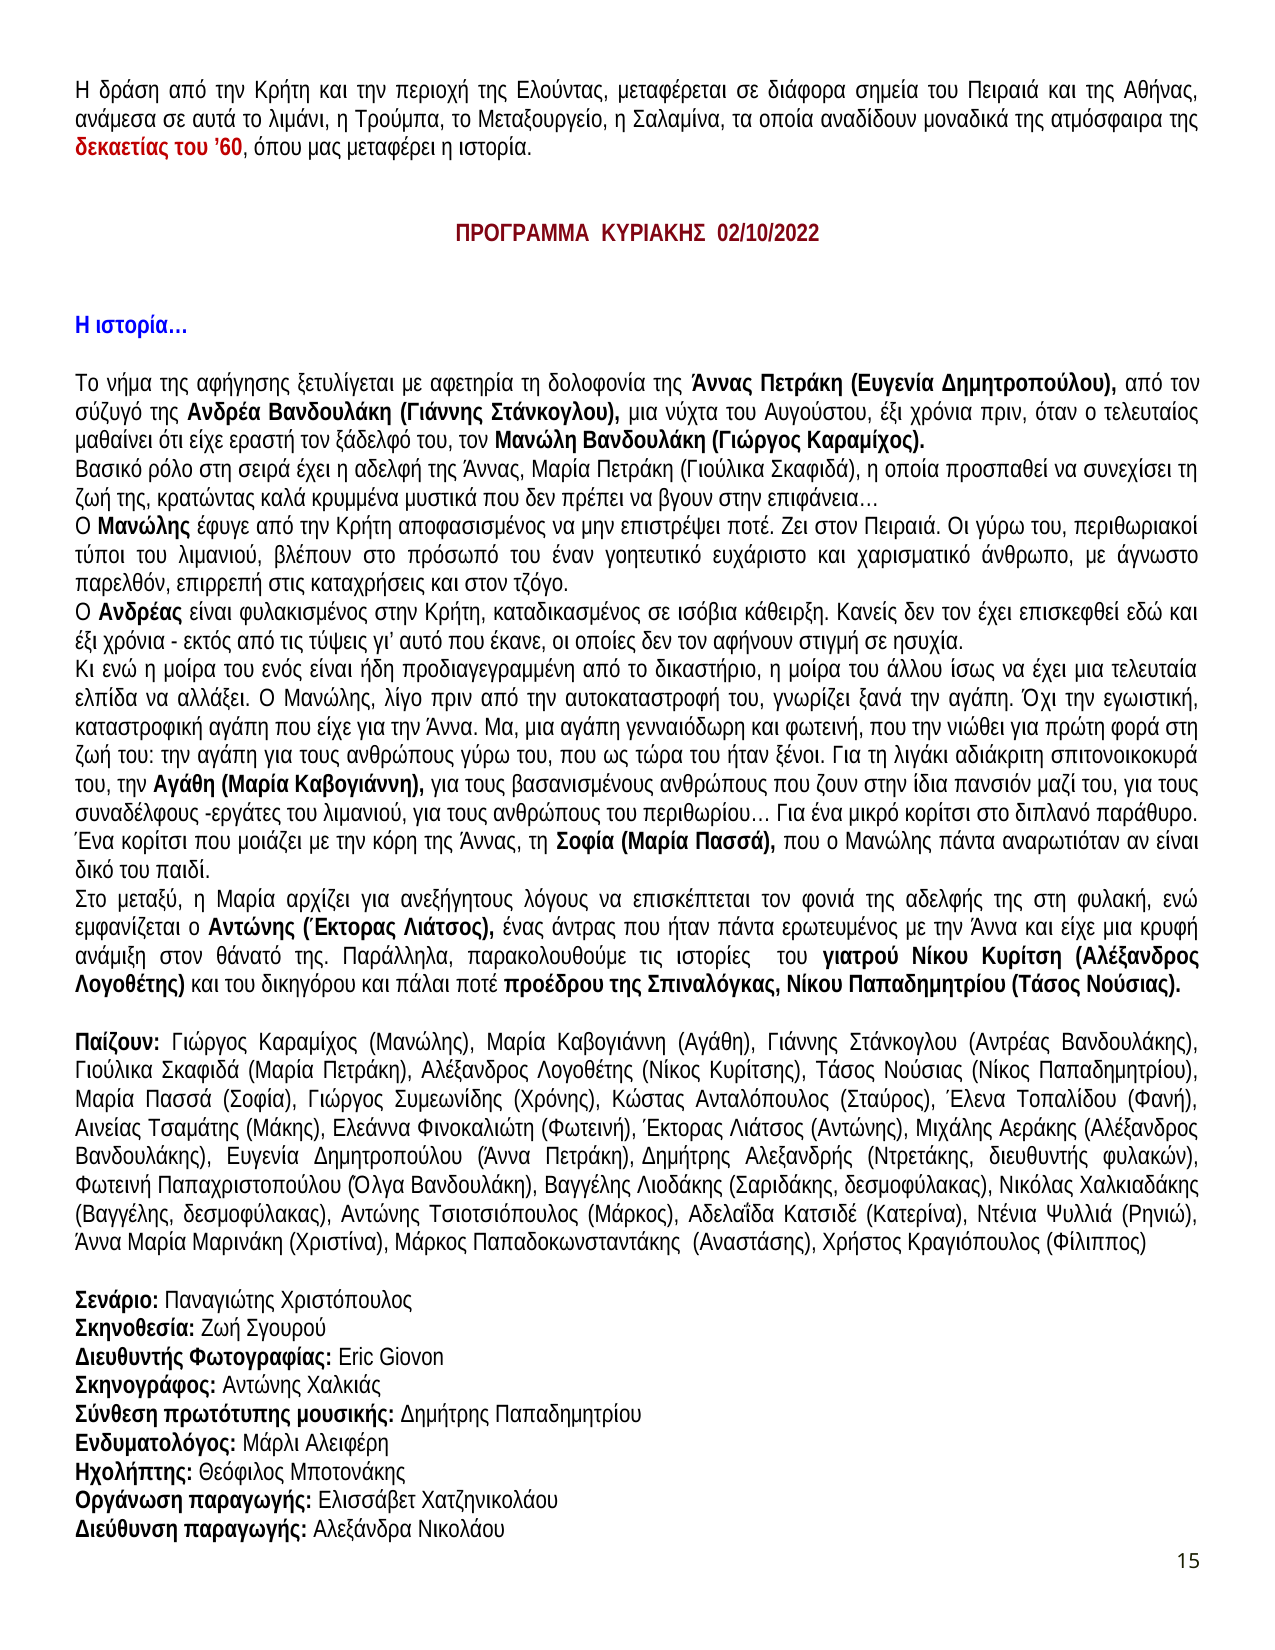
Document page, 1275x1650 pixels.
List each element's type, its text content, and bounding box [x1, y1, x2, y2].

text Η ιστορία… [75, 310, 1200, 339]
text Σύνθεση πρωτότυπης μουσικής: Δημήτρης Παπαδημητρίου [75, 1399, 1200, 1428]
text Σκηνογράφος: Αντώνης Χαλκιάς [75, 1371, 1200, 1399]
text Παίζουν: Γιώργος Καραμίχος (Μανώλης), Μαρία Καβογιάννη (Αγάθη), Γιάννης Στάνκογλου (Αντρέας Βανδουλάκης), Γιούλικα Σκαφιδά (Μαρία Πετράκη), Αλέξανδρος Λογοθέτης (Νίκος Κυρίτσης), Τάσος Νούσιας (Νίκος Παπαδημητρίου), Μαρία Πασσά (Σοφία), Γιώργος Συμεωνίδης (Χρόνης), Κώστας Ανταλόπουλος (Σταύρος), Έλενα Τοπαλίδου (Φανή), Αινείας Τσαμάτης (Μάκης), Ελεάννα Φινοκαλιώτη (Φωτεινή), Έκτορας Λιάτσος (Αντώνης), Μιχάλης Αεράκης (Αλέξανδρος Βανδουλάκης), Ευγενία Δημητροπούλου (Άννα Πετράκη), Δημήτρης Αλεξανδρής (Ντρετάκης, διευθυντής φυλακών), Φωτεινή Παπαχριστοπούλου (Όλγα Βανδουλάκη), Βαγγέλης Λιοδάκης (Σαριδάκης, δεσμοφύλακας), Νικόλας Χαλκιαδάκης (Βαγγέλης, δεσμοφύλακας), Αντώνης Τσιοτσιόπουλος (Μάρκος), Αδελαΐδα Κατσιδέ (Κατερίνα), Ντένια Ψυλλιά (Ρηνιώ), Άννα Μαρία Μαρινάκη (Χριστίνα), Μάρκος Παπαδοκωνσταντάκης (Αναστάσης), Χρήστος Κραγιόπουλος (Φίλιππος) [75, 1027, 1200, 1256]
text Διευθυντής Φωτογραφίας: Eric Giovon [75, 1342, 1200, 1371]
text Κι ενώ η μοίρα του ενός είναι ήδη προδιαγεγραμμένη από το δικαστήριο, η μοίρα του άλλου ίσως να έχει μια τελευταία ελπίδα να αλλάξει. Ο Μανώλης, λίγο πριν από την αυτοκαταστροφή του, γνωρίζει ξανά την αγάπη. Όχι την εγωιστική, καταστροφική αγάπη που είχε για την Άννα. Μα, μια αγάπη γενναιόδωρη και φωτεινή, που την νιώθει για πρώτη φορά στη ζωή του: την αγάπη για τους ανθρώπους γύρω του, που ως τώρα του ήταν ξένοι. Για τη λιγάκι αδιάκριτη σπιτονοικοκυρά του, την Αγάθη (Μαρία Καβογιάννη), για τους βασανισμένους ανθρώπους που ζουν στην ίδια πανσιόν μαζί του, για τους συναδέλφους -εργάτες του λιμανιού, για τους ανθρώπους του περιθωρίου… Για ένα μικρό κορίτσι στο διπλανό παράθυρο. Ένα κορίτσι που μοιάζει με την κόρη της Άννας, τη Σοφία (Μαρία Πασσά), που ο Μανώλης πάντα αναρωτιόταν αν είναι δικό του παιδί. [75, 654, 1200, 883]
text Σενάριο: Παναγιώτης Χριστόπουλος Σκηνοθεσία: Ζωή Σγουρού [75, 1284, 1200, 1342]
text Η δράση από την Κρήτη και την περιοχή της Ελούντας, μεταφέρεται σε διάφορα σημεία του Πειραιά και της Αθήνας, ανάμεσα σε αυτά το λιμάνι, η Τρούμπα, το Μεταξουργείο, η Σαλαμίνα, τα οποία αναδίδουν μοναδικά της ατμόσφαιρα της δεκαετίας του ’60, όπου μας μεταφέρει η ιστορία. [75, 75, 1200, 161]
text Το νήμα της αφήγησης ξετυλίγεται με αφετηρία τη δολοφονία της Άννας Πετράκη (Ευγενία Δημητροπούλου), από τον σύζυγό της Ανδρέα Βανδουλάκη (Γιάννης Στάνκογλου), μια νύχτα του Αυγούστου, έξι χρόνια πριν, όταν ο τελευταίος μαθαίνει ότι είχε εραστή τον ξάδελφό του, τον Μανώλη Βανδουλάκη (Γιώργος Καραμίχος). [75, 368, 1200, 454]
text Ηχολήπτης: Θεόφιλος Μποτονάκης [75, 1456, 1200, 1485]
text Στο μεταξύ, η Μαρία αρχίζει για ανεξήγητους λόγους να επισκέπτεται τον φονιά της αδελφής της στη φυλακή, ενώ εμφανίζεται ο Αντώνης (Έκτορας Λιάτσος), ένας άντρας που ήταν πάντα ερωτευμένος με την Άννα και είχε μια κρυφή ανάμιξη στον θάνατό της. Παράλληλα, παρακολουθούμε τις ιστορίες του γιατρού Νίκου Κυρίτση (Αλέξανδρος Λογοθέτης) και του δικηγόρου και πάλαι ποτέ προέδρου της Σπιναλόγκας, Νίκου Παπαδημητρίου (Τάσος Νούσιας). [75, 883, 1200, 998]
text Ο Ανδρέας είναι φυλακισμένος στην Κρήτη, καταδικασμένος σε ισόβια κάθειρξη. Κανείς δεν τον έχει επισκεφθεί εδώ και έξι χρόνια - εκτός από τις τύψεις γι’ αυτό που έκανε, οι οποίες δεν τον αφήνουν στιγμή σε ησυχία. [75, 597, 1200, 654]
text Ενδυματολόγος: Μάρλι Αλειφέρη [75, 1428, 1200, 1456]
text Ο Μανώλης έφυγε από την Κρήτη αποφασισμένος να μην επιστρέψει ποτέ. Ζει στον Πειραιά. Οι γύρω του, περιθωριακοί τύποι του λιμανιού, βλέπουν στο πρόσωπό του έναν γοητευτικό ευχάριστο και χαρισματικό άνθρωπο, με άγνωστο παρελθόν, επιρρεπή στις καταχρήσεις και στον τζόγο. [75, 511, 1200, 597]
text Βασικό ρόλο στη σειρά έχει η αδελφή της Άννας, Μαρία Πετράκη (Γιούλικα Σκαφιδά), η οποία προσπαθεί να συνεχίσει τη ζωή της, κρατώντας καλά κρυμμένα μυστικά που δεν πρέπει να βγουν στην επιφάνεια… [75, 454, 1200, 511]
text Διεύθυνση παραγωγής: Αλεξάνδρα Νικολάου [75, 1514, 1200, 1542]
text Οργάνωση παραγωγής: Ελισσάβετ Χατζηνικολάου [75, 1485, 1200, 1514]
text ΠΡΟΓΡΑΜΜΑ ΚΥΡΙΑΚΗΣ 02/10/2022 [75, 218, 1200, 247]
